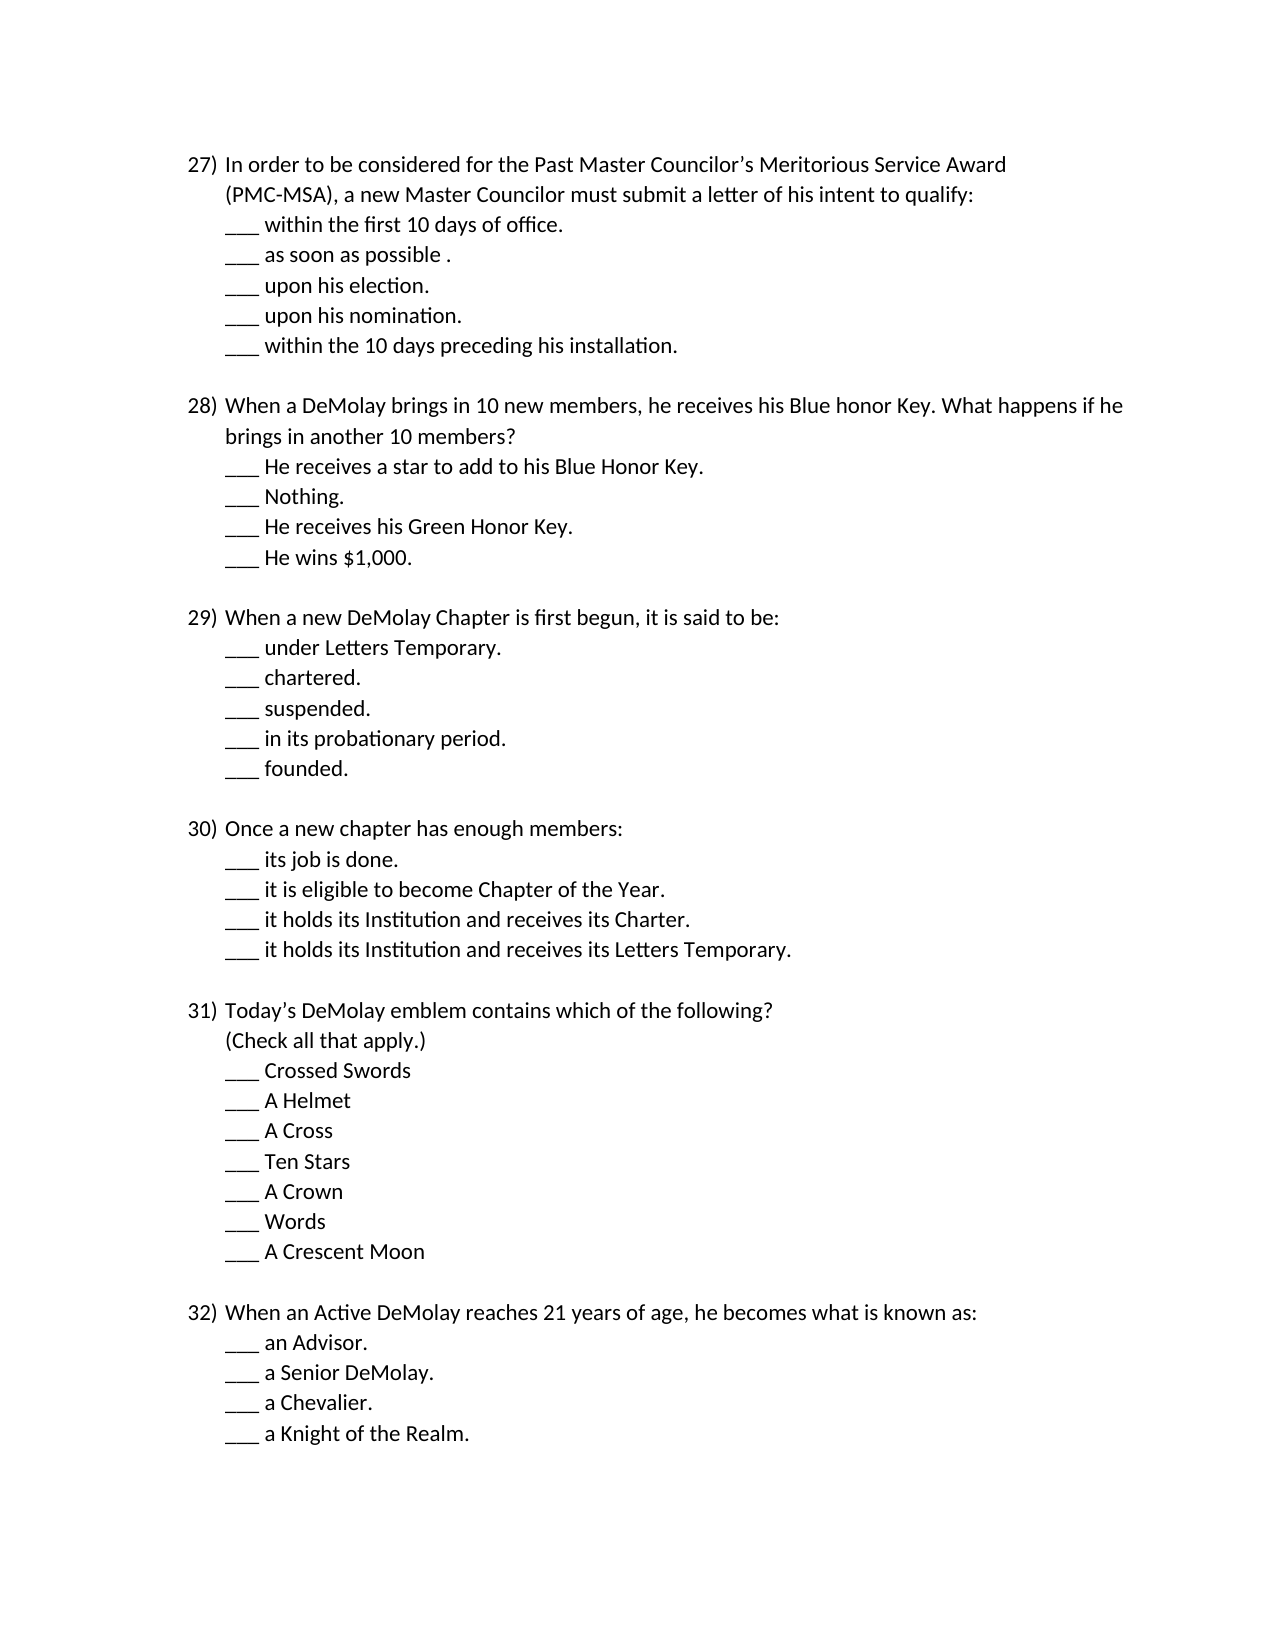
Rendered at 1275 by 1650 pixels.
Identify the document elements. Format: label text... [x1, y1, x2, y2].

list In order to be considered for the Past Master Councilor’s Meritorious Service Award (PMC-MSA), a new Master Councilor must submit a letter of his intent to qualify: [187, 150, 1125, 208]
list ___ within the first 10 days of office. ___ as soon as possible . ___ upon his election. ___ upon his nomination. ___ within the 10 days preceding his installation. [225, 210, 1125, 389]
list When an Active DeMolay reaches 21 years of age, he becomes what is known as: ___ an Advisor. ___ a Senior DeMolay. ___ a Chevalier. ___ a Knight of the Realm. [187, 1298, 1125, 1477]
list When a DeMolay brings in 10 new members, he receives his Blue honor Key. What happens if he brings in another 10 members? ___ He receives a star to add to his Blue Honor Key. [187, 392, 1125, 480]
list When a new DeMolay Chapter is first begun, it is said to be: ___ under Letters Temporary. ___ chartered. ___ suspended. ___ in its probationary period. ___ founded. [187, 603, 1125, 782]
list ___ Nothing. ___ He receives his Green Honor Key. ___ He wins $1,000. [225, 482, 1125, 571]
list Today’s DeMolay emblem contains which of the following? (Check all that apply.) ___ Crossed Swords ___ A Helmet ___ A Cross ___ Ten Stars ___ A Crown ___ Words ___ A Crescent Moon [187, 996, 1125, 1296]
list Once a new chapter has enough members: ___ its job is done. ___ it is eligible to become Chapter of the Year. ___ it holds its Institution and receives its Charter. ___ it holds its Institution and receives its Letters Temporary. [187, 814, 1125, 994]
